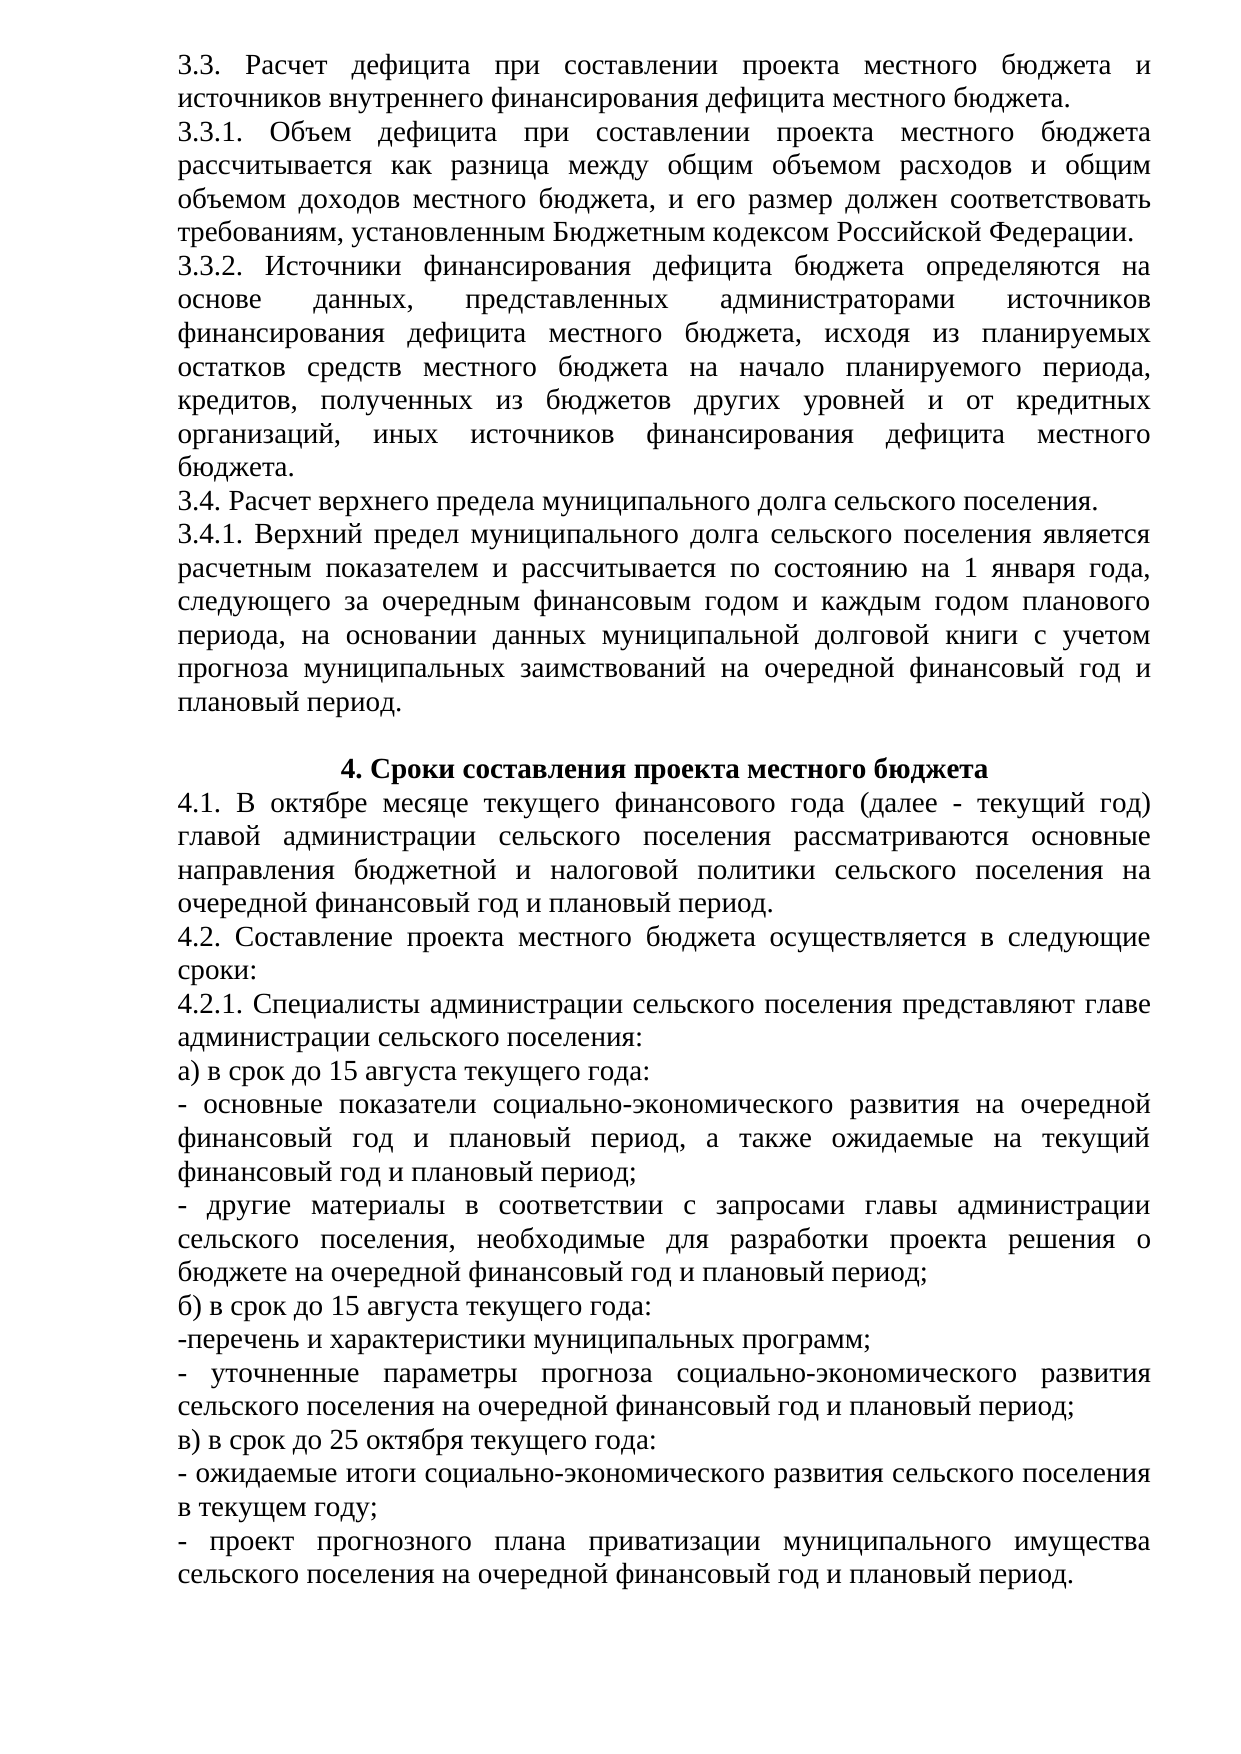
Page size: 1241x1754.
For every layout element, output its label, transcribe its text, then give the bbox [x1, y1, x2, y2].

text - другие материалы в соответствии с запросами главы администрации сельского поселения, необходимые для разработки проекта решения о бюджете на очередной финансовый год и плановый период; [177, 1187, 1152, 1288]
text 3.4. Расчет верхнего предела муниципального долга сельского поселения. [177, 483, 1152, 516]
text 3.3.1. Объем дефицита при составлении проекта местного бюджета рассчитывается как разница между общим объемом расходов и общим объемом доходов местного бюджета, и его размер должен соответствовать требованиям, установленным Бюджетным кодексом Российской Федерации. [177, 114, 1152, 248]
text 3.3. Расчет дефицита при составлении проекта местного бюджета и источников внутреннего финансирования дефицита местного бюджета. [177, 47, 1152, 114]
text 3.3.2. Источники финансирования дефицита бюджета определяются на основе данных, представленных администраторами источников финансирования дефицита местного бюджета, исходя из планируемых остатков средств местного бюджета на начало планируемого периода, кредитов, полученных из бюджетов других уровней и от кредитных организаций, иных источников финансирования дефицита местного бюджета. [177, 248, 1152, 483]
text 4.1. В октябре месяце текущего финансового года (далее - текущий год) главой администрации сельского поселения рассматриваются основные направления бюджетной и налоговой политики сельского поселения на очередной финансовый год и плановый период. [177, 785, 1152, 919]
text а) в срок до 15 августа текущего года: [177, 1053, 1152, 1087]
text 4.2.1. Специалисты администрации сельского поселения представляют главе администрации сельского поселения: [177, 986, 1152, 1053]
text - ожидаемые итоги социально-экономического развития сельского поселения в текущем году; [177, 1456, 1152, 1523]
text - уточненные параметры прогноза социально-экономического развития сельского поселения на очередной финансовый год и плановый период; [177, 1355, 1152, 1422]
text - проект прогнозного плана приватизации муниципального имущества сельского поселения на очередной финансовый год и плановый период. [177, 1523, 1152, 1590]
text 4. Сроки составления проекта местного бюджета [177, 751, 1152, 785]
text - основные показатели социально-экономического развития на очередной финансовый год и плановый период, а также ожидаемые на текущий финансовый год и плановый период; [177, 1087, 1152, 1187]
text 4.2. Составление проекта местного бюджета осуществляется в следующие сроки: [177, 919, 1152, 986]
text в) в срок до 25 октября текущего года: [177, 1422, 1152, 1456]
text -перечень и характеристики муниципальных программ; [177, 1321, 1152, 1355]
text 3.4.1. Верхний предел муниципального долга сельского поселения является расчетным показателем и рассчитывается по состоянию на 1 января года, следующего за очередным финансовым годом и каждым годом планового периода, на основании данных муниципальной долговой книги с учетом прогноза муниципальных заимствований на очередной финансовый год и плановый период. [177, 516, 1152, 718]
text б) в срок до 15 августа текущего года: [177, 1288, 1152, 1321]
